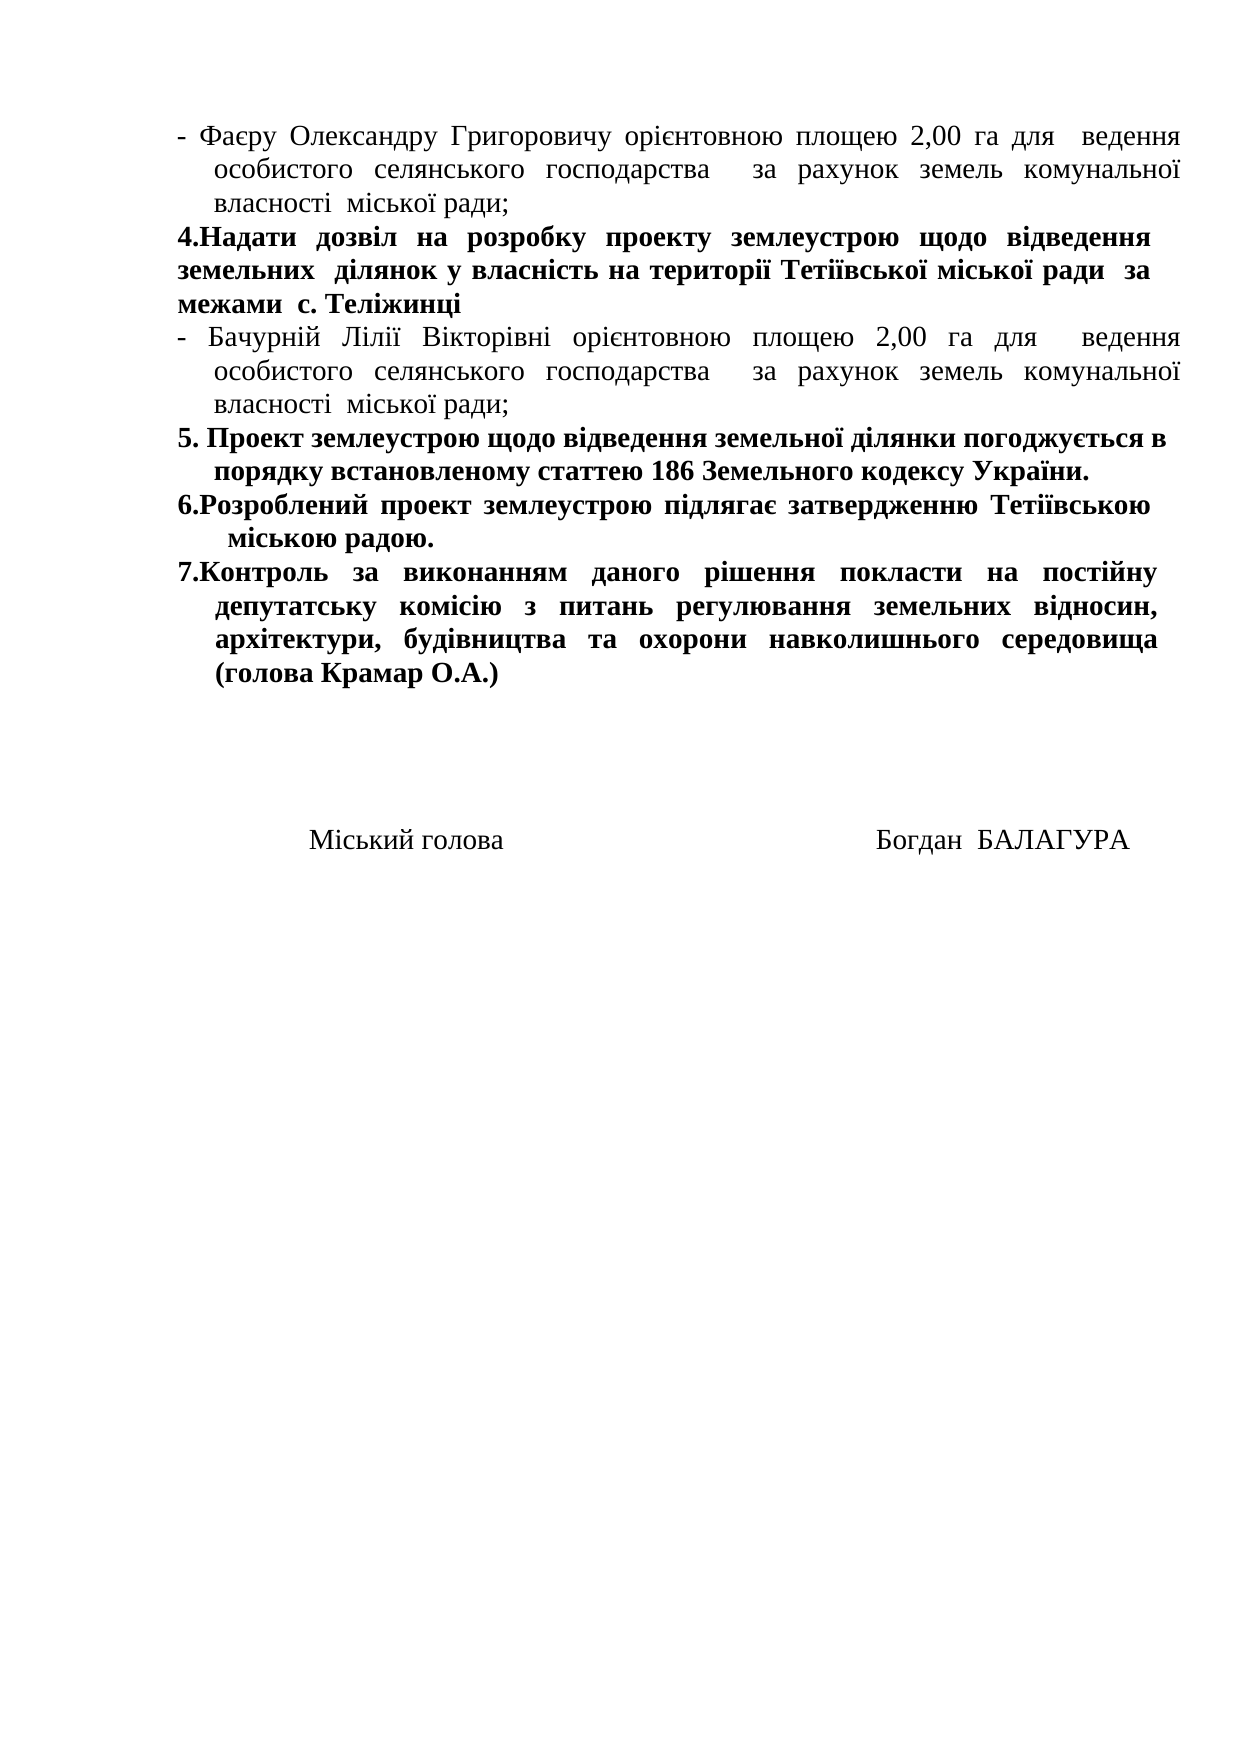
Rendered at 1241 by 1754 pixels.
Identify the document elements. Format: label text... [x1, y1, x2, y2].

text - Бачурній Лілії Вікторівні орієнтовною площею 2,00 га для ведення особистого селянського господарства за рахунок земель комунальної власності міської ради; [177, 319, 1181, 420]
text 7.Контроль за виконанням даного рішення покласти на постійну депутатську комісію з питань регулювання земельних відносин, архітектури, будівництва та охорони навколишнього середовища (голова Крамар О.А.) [177, 554, 1158, 688]
text 4.Надати дозвіл на розробку проекту землеустрою щодо відведення земельних ділянок у власність на території Тетіївської міської ради за межами с. Теліжинці [177, 219, 1152, 319]
text Міський голова Богдан БАЛАГУРА [177, 822, 1152, 856]
text порядку встановленому статтею 186 Земельного кодексу України. [177, 453, 1152, 487]
text - Фаєру Олександру Григоровичу орієнтовною площею 2,00 га для ведення особистого селянського господарства за рахунок земель комунальної власності міської ради; [177, 118, 1181, 219]
text 5. Проект землеустрою щодо відведення земельної ділянки погоджується в [177, 420, 1181, 453]
text 6.Розроблений проект землеустрою підлягає затвердженню Тетіївською міською радою. [177, 487, 1152, 554]
